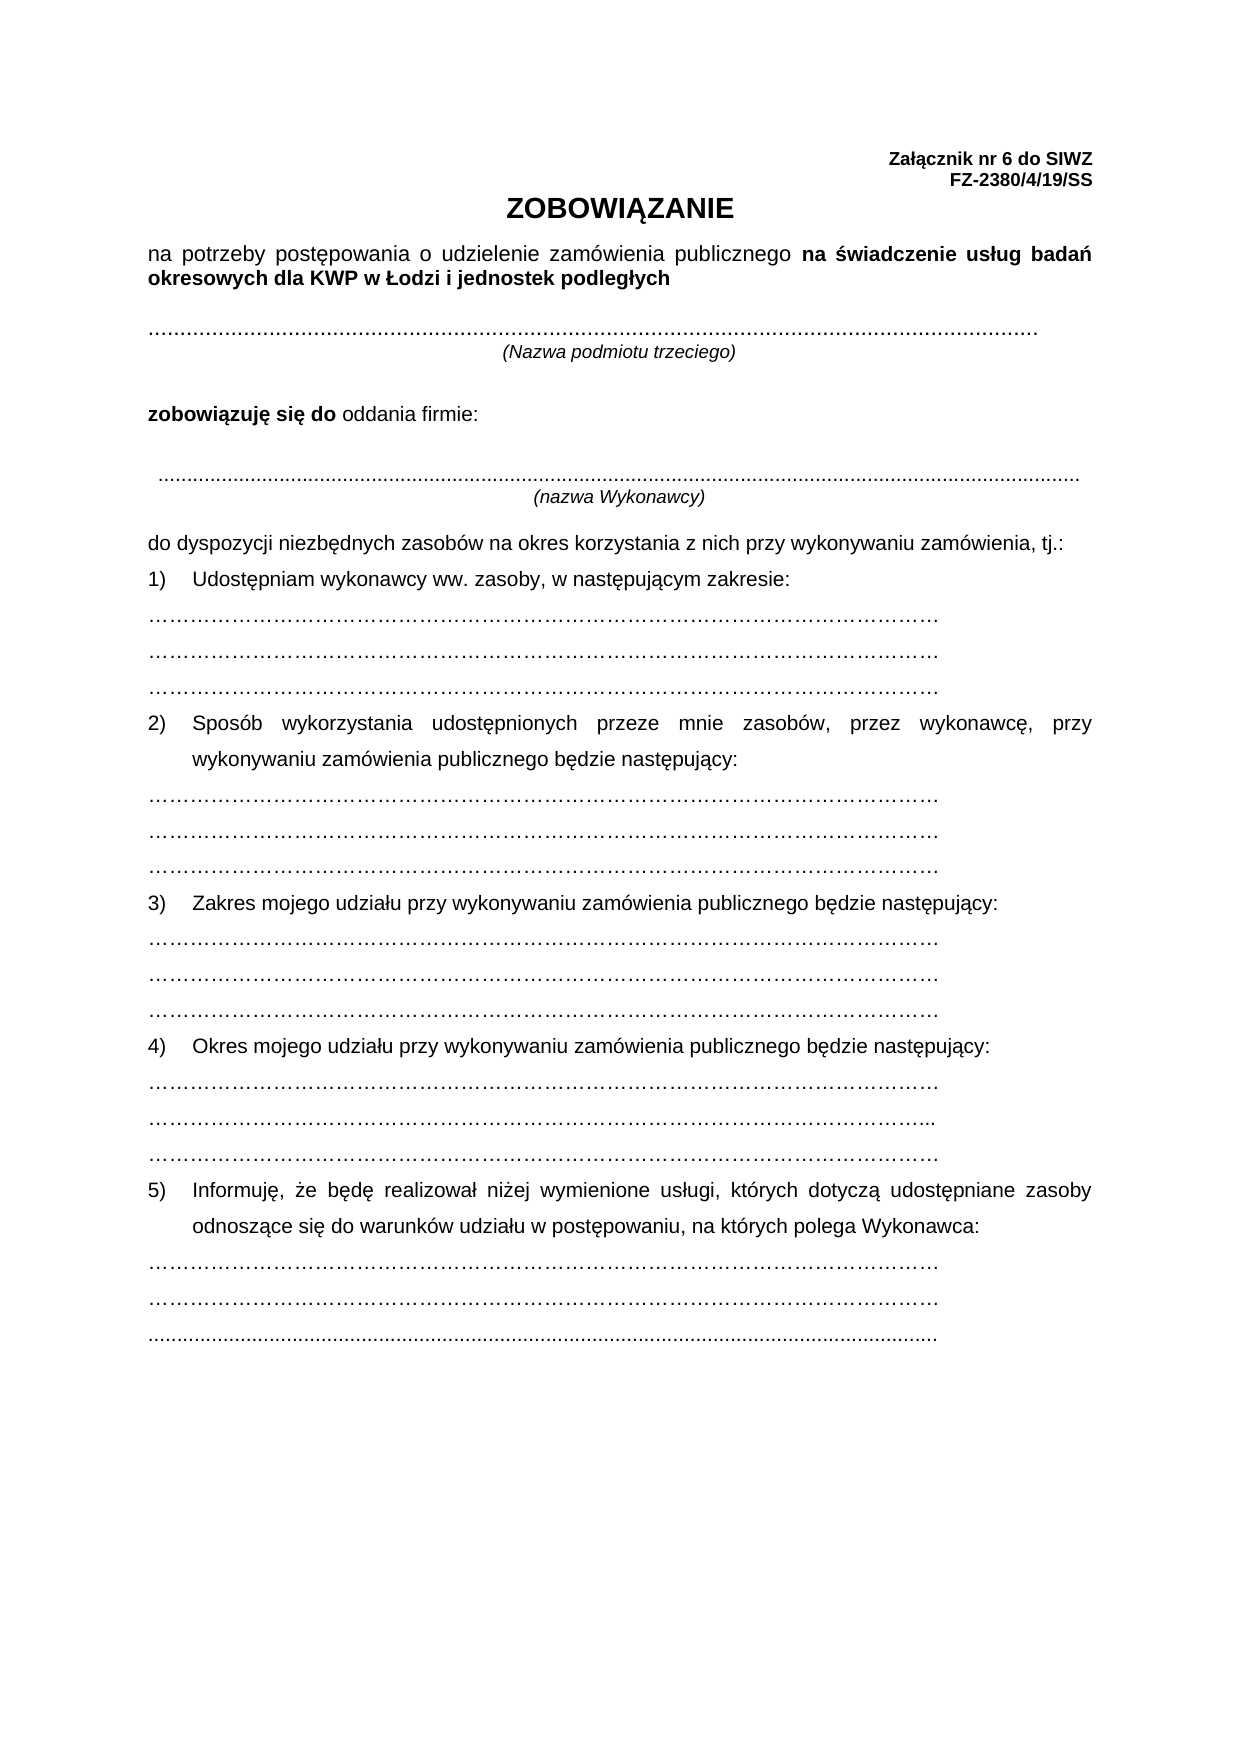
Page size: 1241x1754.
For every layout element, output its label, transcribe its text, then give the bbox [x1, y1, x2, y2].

text (Nazwa podmiotu trzeciego) [148, 341, 1093, 362]
list Udostępniam wykonawcy ww. zasoby, w następującym zakresie: [148, 567, 1093, 591]
list Okres mojego udziału przy wykonywaniu zamówienia publicznego będzie następujący: [148, 1034, 1093, 1058]
text Załącznik nr 6 do SIWZ [162, 148, 1093, 169]
text …………………………………………………………………………………………………… [148, 1070, 1093, 1094]
list Zakres mojego udziału przy wykonywaniu zamówienia publicznego będzie następujący: [148, 890, 1093, 914]
text …………………………………………………………………………………………………… [148, 782, 1093, 806]
list Informuję, że będę realizował niżej wymienione usługi, których dotyczą udostępniane zasoby odnoszące się do warunków udziału w postępowaniu, na których polega Wykonawca: [148, 1178, 1093, 1238]
text do dyspozycji niezbędnych zasobów na okres korzystania z nich przy wykonywaniu zamówienia, tj.: [148, 531, 1093, 555]
text …………………………………………………………………………………………………… [148, 675, 1093, 699]
text FZ-2380/4/19/SS [148, 169, 1093, 191]
list na potrzeby postępowania o udzielenie zamówienia publicznego na świadczenie usług badań okresowych dla KWP w Łodzi i jednostek podległych [148, 241, 1093, 290]
text …………………………………………………………………………………………………... [148, 1106, 1093, 1130]
text …………………………………………………………………………………………………… [148, 926, 1093, 950]
text …………………………………………………………………………………………………… [148, 818, 1093, 842]
text ZOBOWIĄZANIE [148, 191, 1093, 224]
text …………………………………………………………………………………………………… [148, 603, 1093, 627]
text …………………………………………………………………………………………………… [148, 1142, 1093, 1166]
text …………………………………………………………………………………………………… [148, 854, 1093, 878]
text ............................................................................................................................................ [148, 314, 1093, 341]
text …………………………………………………………………………………………………… [148, 639, 1093, 663]
list Sposób wykorzystania udostępnionych przeze mnie zasobów, przez wykonawcę, przy wykonywaniu zamówienia publicznego będzie następujący: [148, 711, 1093, 771]
text ................................................................................................................................................................ (nazwa Wykonawcy) [148, 461, 1093, 507]
text …………………………………………………………………………………………………… [148, 1286, 1093, 1309]
text …………………………………………………………………………………………………… [148, 998, 1093, 1022]
text zobowiązuję się do oddania firmie: [148, 402, 1093, 426]
text ......................................................................................................................................... [148, 1322, 1093, 1346]
text …………………………………………………………………………………………………… [148, 1250, 1093, 1274]
text …………………………………………………………………………………………………… [148, 962, 1093, 986]
